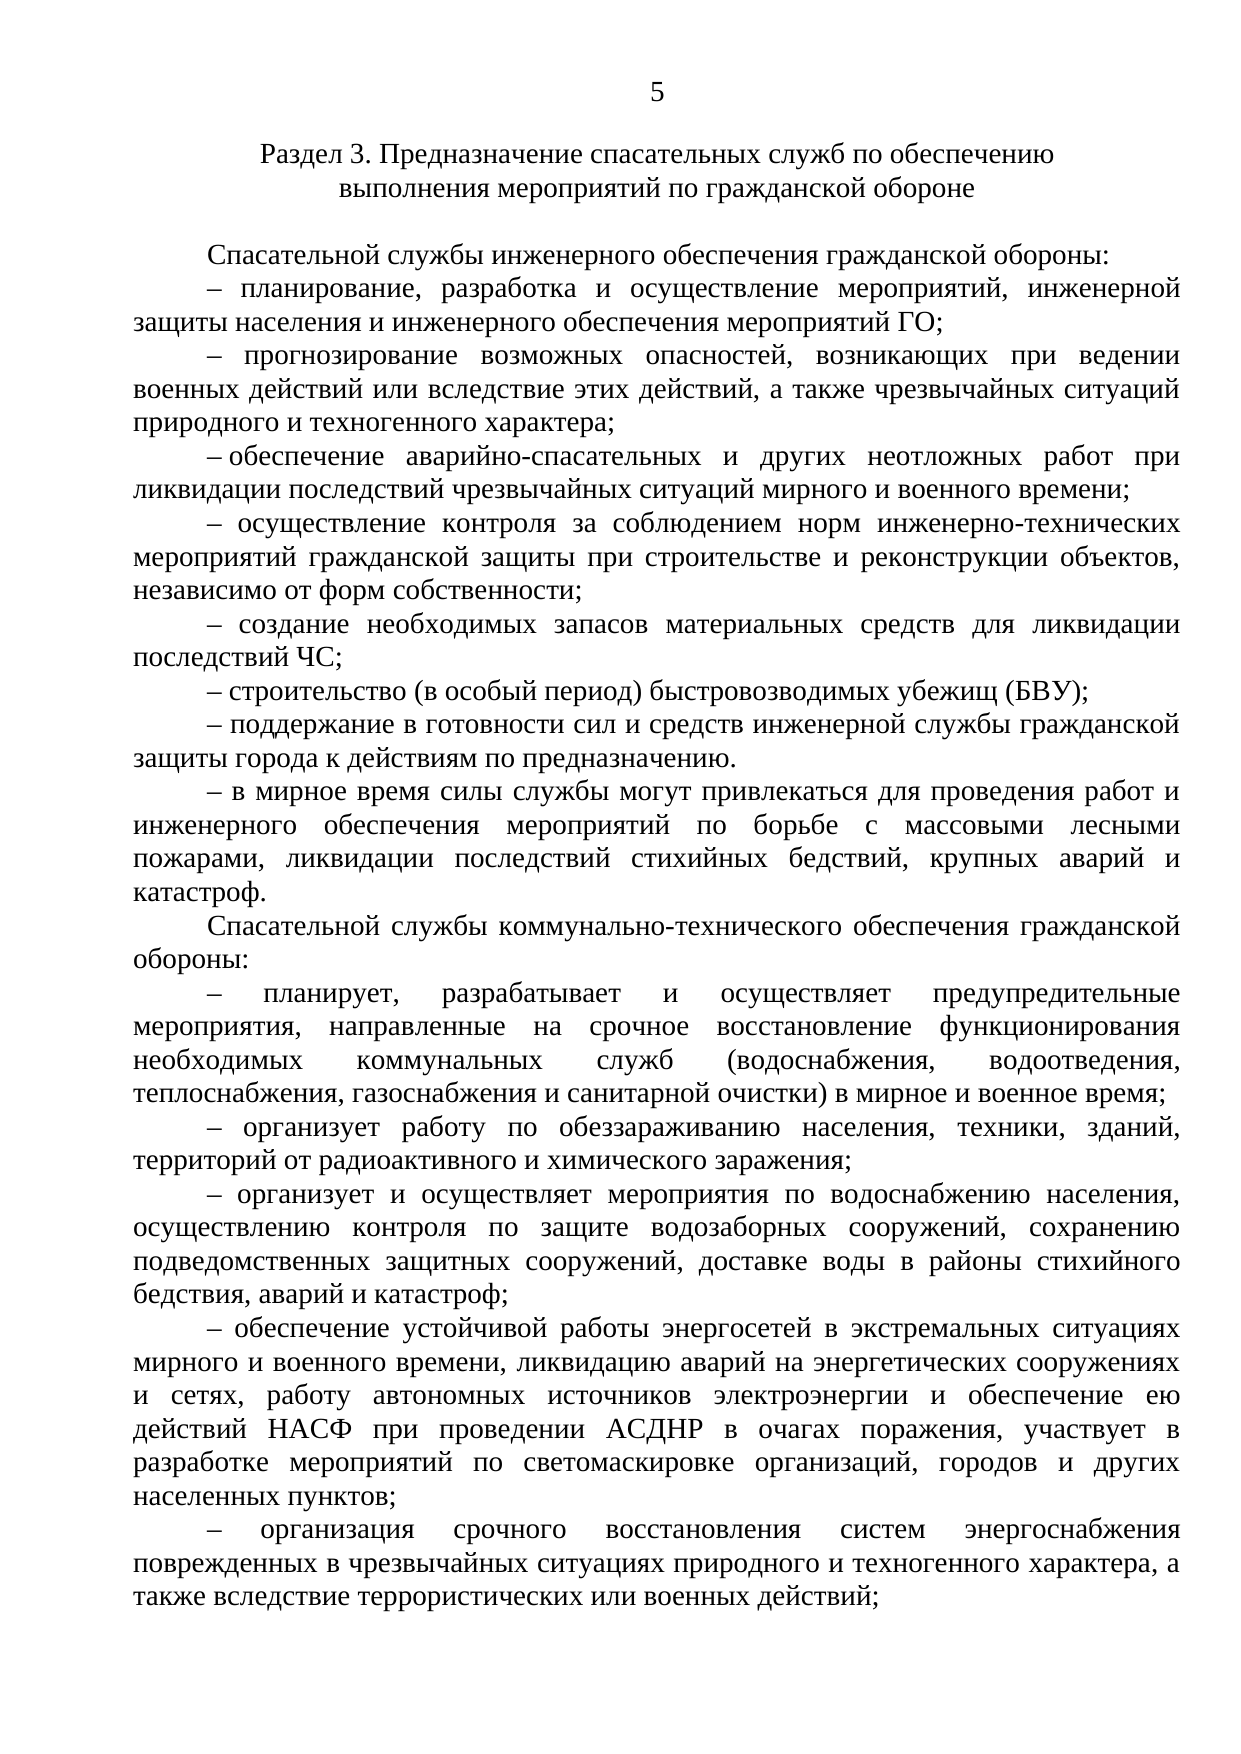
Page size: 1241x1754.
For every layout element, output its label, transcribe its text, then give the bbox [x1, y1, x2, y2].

text – обеспечение аварийно-спасательных и других неотложных работ при ликвидации последствий чрезвычайных ситуаций мирного и военного времени; [133, 438, 1181, 505]
text – прогнозирование возможных опасностей, возникающих при ведении военных действий или вследствие этих действий, а также чрезвычайных ситуаций природного и техногенного характера; [133, 337, 1181, 438]
text – планирование, разработка и осуществление мероприятий, инженерной защиты населения и инженерного обеспечения мероприятий ГО; [133, 270, 1181, 337]
text – поддержание в готовности сил и средств инженерной службы гражданской защиты города к действиям по предназначению. [133, 706, 1181, 773]
text – создание необходимых запасов материальных средств для ликвидации последствий ЧС; [133, 606, 1181, 673]
text Спасательной службы инженерного обеспечения гражданской обороны: [133, 237, 1181, 270]
text – организация срочного восстановления систем энергоснабжения поврежденных в чрезвычайных ситуациях природного и техногенного характера, а также вследствие террористических или военных действий; [133, 1511, 1181, 1612]
text – планирует, разрабатывает и осуществляет предупредительные мероприятия, направленные на срочное восстановление функционирования необходимых коммунальных служб (водоснабжения, водоотведения, теплоснабжения, газоснабжения и санитарной очистки) в мирное и военное время; [133, 975, 1181, 1109]
text – организует работу по обеззараживанию населения, техники, зданий, территорий от радиоактивного и химического заражения; [133, 1109, 1181, 1176]
text Раздел 3. Предназначение спасательных служб по обеспечению [133, 136, 1181, 170]
text – в мирное время силы службы могут привлекаться для проведения работ и инженерного обеспечения мероприятий по борьбе с массовыми лесными пожарами, ликвидации последствий стихийных бедствий, крупных аварий и катастроф. [133, 773, 1181, 908]
text – обеспечение устойчивой работы энергосетей в экстремальных ситуациях мирного и военного времени, ликвидацию аварий на энергетических сооружениях и сетях, работу автономных источников электроэнергии и обеспечение ею действий НАСФ при проведении АСДНР в очагах поражения, участвует в разработке мероприятий по светомаскировке организаций, городов и других населенных пунктов; [133, 1310, 1181, 1511]
text – организует и осуществляет мероприятия по водоснабжению населения, осуществлению контроля по защите водозаборных сооружений, сохранению подведомственных защитных сооружений, доставке воды в районы стихийного бедствия, аварий и катастроф; [133, 1176, 1181, 1310]
text – строительство (в особый период) быстровозводимых убежищ (БВУ); [133, 673, 1181, 706]
text Спасательной службы коммунально-технического обеспечения гражданской обороны: [133, 908, 1181, 975]
text – осуществление контроля за соблюдением норм инженерно-технических мероприятий гражданской защиты при строительстве и реконструкции объектов, независимо от форм собственности; [133, 505, 1181, 606]
text выполнения мероприятий по гражданской обороне [133, 170, 1181, 203]
